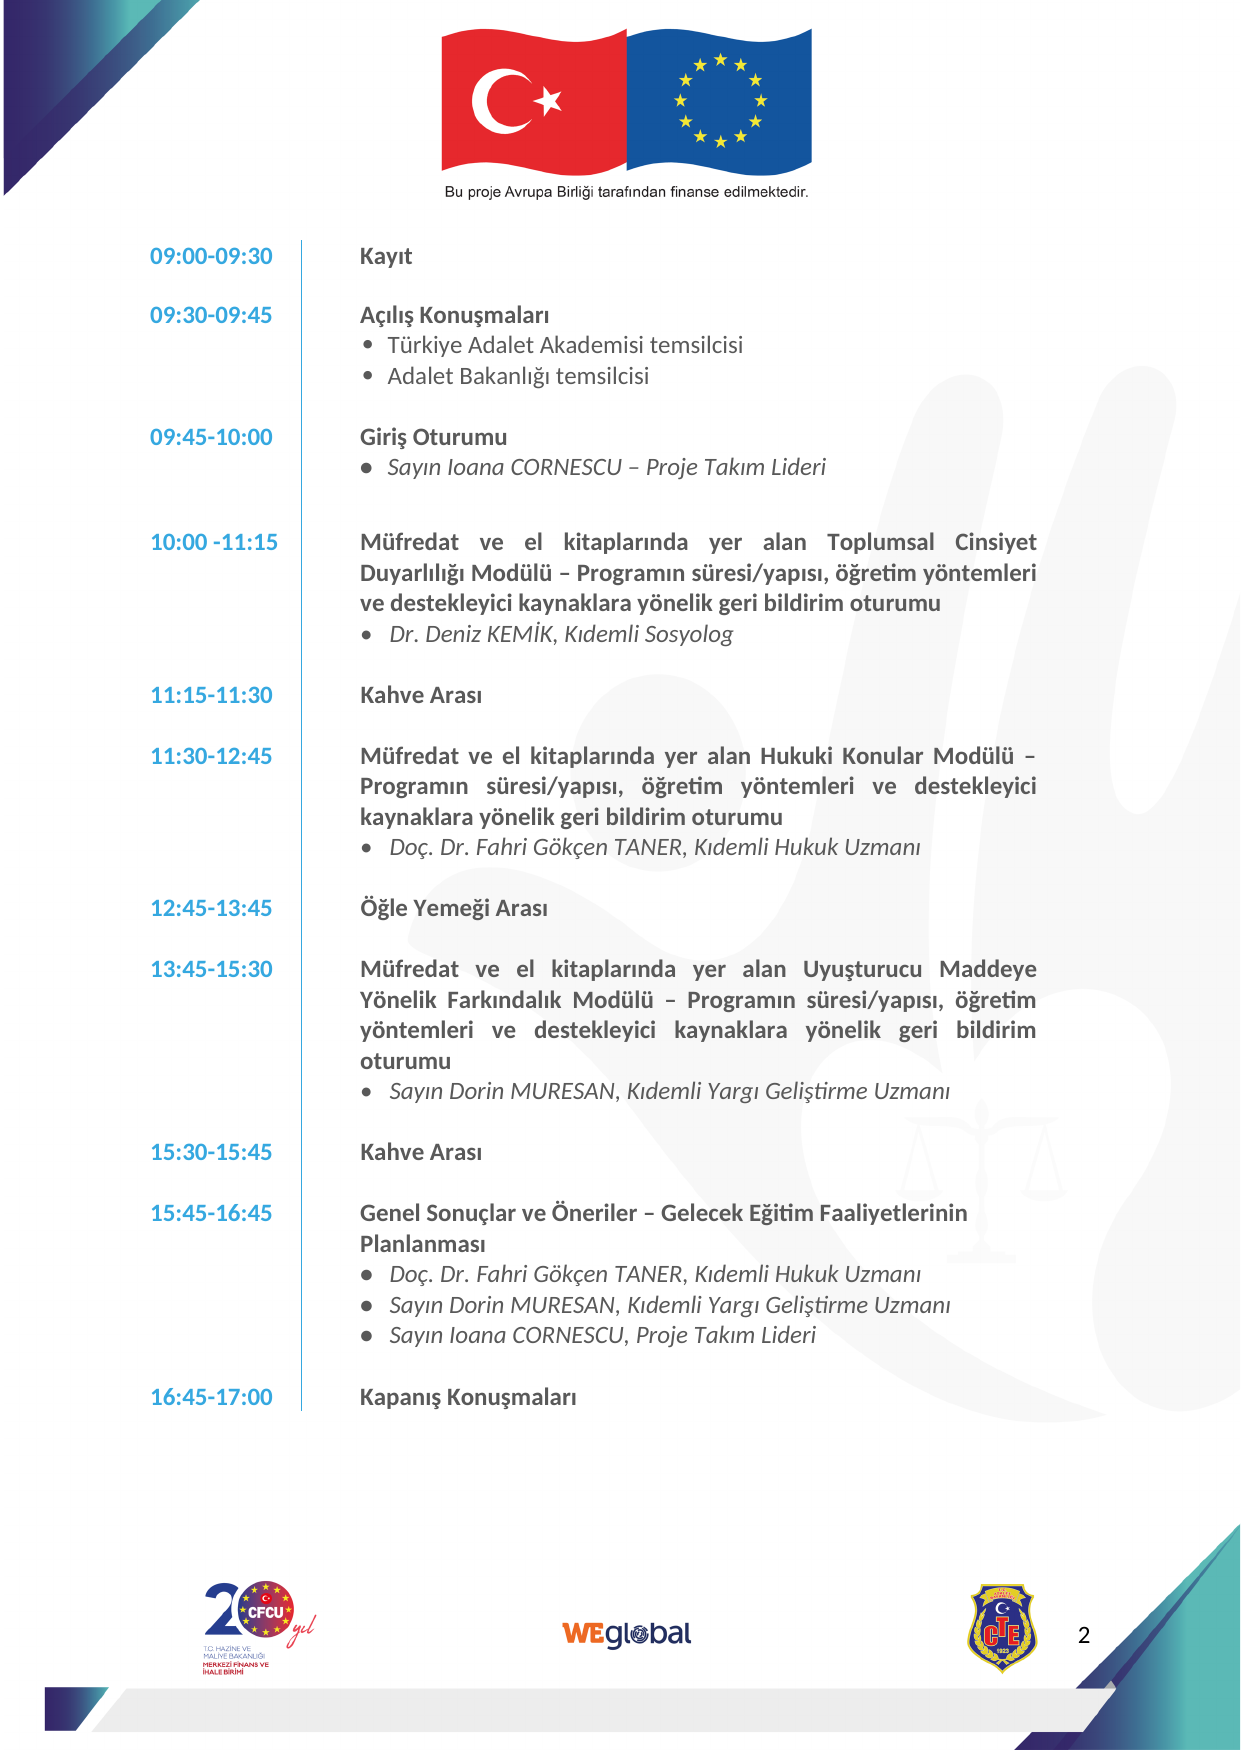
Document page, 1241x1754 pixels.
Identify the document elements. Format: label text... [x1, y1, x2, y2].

table_cell Giriş Oturumu • Sayın Ioana CORNESCU – Proje Takım Lideri [302, 421, 1049, 526]
table_cell 15:30-15:45 [139, 1106, 301, 1167]
table_cell Müfredat ve el kitaplarında yer alan Hukuki Konular Modülü – Programın süresi/yapısı, öğretim yöntemleri ve destekleyici kaynaklara yönelik geri bildirim oturumu • Doç. Dr. Fahri Gökçen TANER, Kıdemli Hukuk Uzmanı [302, 709, 1049, 862]
table_cell 11:15-11:30 [139, 679, 301, 709]
table_cell 12:45-13:45 [139, 862, 301, 953]
table_cell Açılış Konuşmaları Türkiye Adalet Akademisi temsilcisi Adalet Bakanlığı temsilcisi [302, 299, 1049, 421]
table_cell 09:30-09:45 [139, 299, 301, 421]
table_cell Genel Sonuçlar ve Öneriler – Gelecek Eğitim Faaliyetlerinin Planlanması • Doç. Dr. Fahri Gökçen TANER, Kıdemli Hukuk Uzmanı • Sayın Dorin MURESAN, Kıdemli Yargı Geliştirme Uzmanı • Sayın Ioana CORNESCU, Proje Takım Lideri [302, 1167, 1049, 1350]
table_cell Kapanış Konuşmaları [302, 1350, 1049, 1411]
table_cell 15:45-16:45 [139, 1167, 301, 1350]
table_cell Müfredat ve el kitaplarında yer alan Uyuşturucu Maddeye Yönelik Farkındalık Modülü – Programın süresi/yapısı, öğretim yöntemleri ve destekleyici kaynaklara yönelik geri bildirim oturumu • Sayın Dorin MURESAN, Kıdemli Yargı Geliştirme Uzmanı [302, 954, 1049, 1106]
table_cell 11:30-12:45 [139, 709, 301, 862]
table_cell 09:45-10:00 [139, 421, 301, 526]
picture [3, 0, 1241, 1750]
table_header 09:00-09:30 [139, 240, 301, 299]
table_cell 16:45-17:00 [139, 1350, 301, 1411]
table_cell 10:00 -11:15 [139, 526, 301, 679]
table_cell Öğle Yemeği Arası [302, 862, 1049, 953]
table_cell Kahve Arası [302, 679, 1049, 709]
table_header Kayıt [302, 240, 1049, 299]
table_cell Kahve Arası [302, 1106, 1049, 1167]
table_cell Müfredat ve el kitaplarında yer alan Toplumsal Cinsiyet Duyarlılığı Modülü – Programın süresi/yapısı, öğretim yöntemleri ve destekleyici kaynaklara yönelik geri bildirim oturumu • Dr. Deniz KEMİK, Kıdemli Sosyolog [302, 526, 1049, 679]
table_cell 13:45-15:30 [139, 954, 301, 1106]
